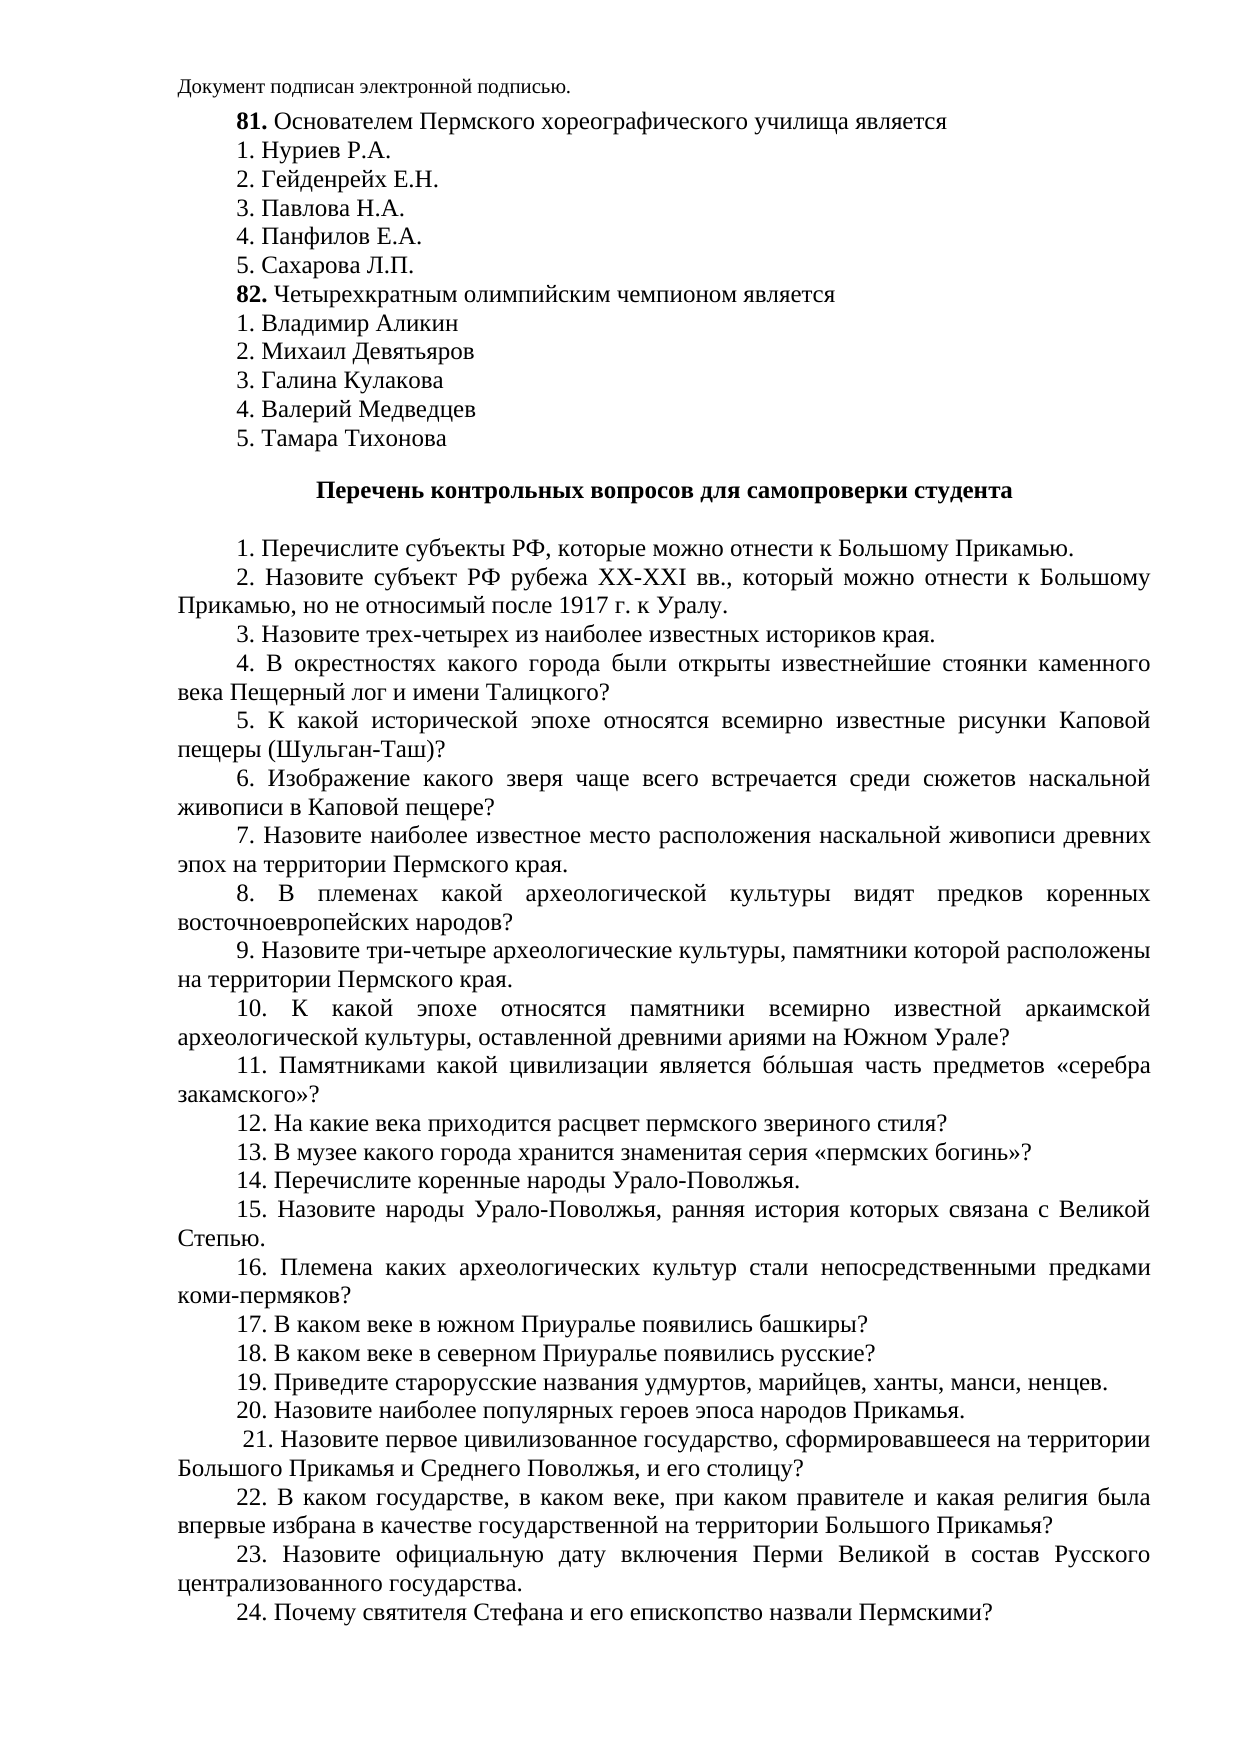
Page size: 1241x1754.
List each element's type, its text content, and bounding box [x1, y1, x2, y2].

text 1. Владимир Аликин [177, 308, 1152, 336]
text 13. В музее какого города хранится знаменитая серия «пермских богинь»? [177, 1137, 1152, 1165]
text 20. Назовите наиболее популярных героев эпоса народов Прикамья. [177, 1395, 1152, 1424]
text 3. Галина Кулакова [177, 365, 1152, 394]
text 7. Назовите наиболее известное место расположения наскальной живописи древних эпох на территории Пермского края. [177, 820, 1152, 878]
text 24. Почему святителя Стефана и его епископство назвали Пермскими? [177, 1597, 1152, 1625]
text 2. Назовите субъект РФ рубежа ХХ-XXI вв., который можно отнести к Большому Прикамью, но не относимый после . к Уралу. [177, 562, 1152, 619]
text 22. В каком государстве, в каком веке, при каком правителе и какая религия была впервые избрана в качестве государственной на территории Большого Прикамья? [177, 1482, 1152, 1539]
text 5. К какой исторической эпохе относятся всемирно известные рисунки Каповой пещеры (Шульган-Таш)? [177, 705, 1152, 763]
text 4. В окрестностях какого города были открыты известнейшие стоянки каменного века Пещерный лог и имени Талицкого? [177, 648, 1152, 705]
text 4. Панфилов Е.А. [177, 221, 1152, 250]
text 19. Приведите старорусские названия удмуртов, марийцев, ханты, манси, ненцев. [177, 1367, 1152, 1395]
text 3. Павлова Н.А. [177, 193, 1152, 221]
text 5. Сахарова Л.П. [177, 250, 1152, 279]
text 4. Валерий Медведцев [177, 394, 1152, 423]
text 15. Назовите народы Урало-Поволжья, ранняя история которых связана с Великой Степью. [177, 1194, 1152, 1252]
text 10. К какой эпохе относятся памятники всемирно известной аркаимской археологической культуры, оставленной древними ариями на Южном Урале? [177, 993, 1152, 1050]
text 1. Перечислите субъекты РФ, которые можно отнести к Большому Прикамью. [177, 533, 1152, 562]
text 2. Гейденрейх Е.Н. [177, 164, 1152, 193]
text Перечень контрольных вопросов для самопроверки студента [177, 475, 1152, 504]
text 21. Назовите первое цивилизованное государство, сформировавшееся на территории Большого Прикамья и Среднего Поволжья, и его столицу? [177, 1424, 1152, 1482]
text 17. В каком веке в южном Приуралье появились башкиры? [177, 1309, 1152, 1338]
text 2. Михаил Девятьяров [177, 336, 1152, 365]
text 9. Назовите три-четыре археологические культуры, памятники которой расположены на территории Пермского края. [177, 935, 1152, 993]
text 23. Назовите официальную дату включения Перми Великой в состав Русского централизованного государства. [177, 1539, 1152, 1597]
text 82. Четырехкратным олимпийским чемпионом является [177, 279, 1152, 308]
text 5. Тамара Тихонова [177, 423, 1152, 451]
text 6. Изображение какого зверя чаще всего встречается среди сюжетов наскальной живописи в Каповой пещере? [177, 763, 1152, 820]
text 11. Памятниками какой цивилизации является бóльшая часть предметов «серебра закамского»? [177, 1050, 1152, 1108]
text 18. В каком веке в северном Приуралье появились русские? [177, 1338, 1152, 1367]
text 12. На какие века приходится расцвет пермского звериного стиля? [177, 1108, 1152, 1137]
text 14. Перечислите коренные народы Урало-Поволжья. [177, 1165, 1152, 1194]
text 3. Назовите трех-четырех из наиболее известных историков края. [177, 619, 1152, 648]
text 8. В племенах какой археологической культуры видят предков коренных восточноевропейских народов? [177, 878, 1152, 935]
text 81. Основателем Пермского хореографического училища является [177, 106, 1152, 135]
text 1. Нуриев Р.А. [177, 135, 1152, 164]
text 16. Племена каких археологических культур стали непосредственными предками коми-пермяков? [177, 1252, 1152, 1309]
